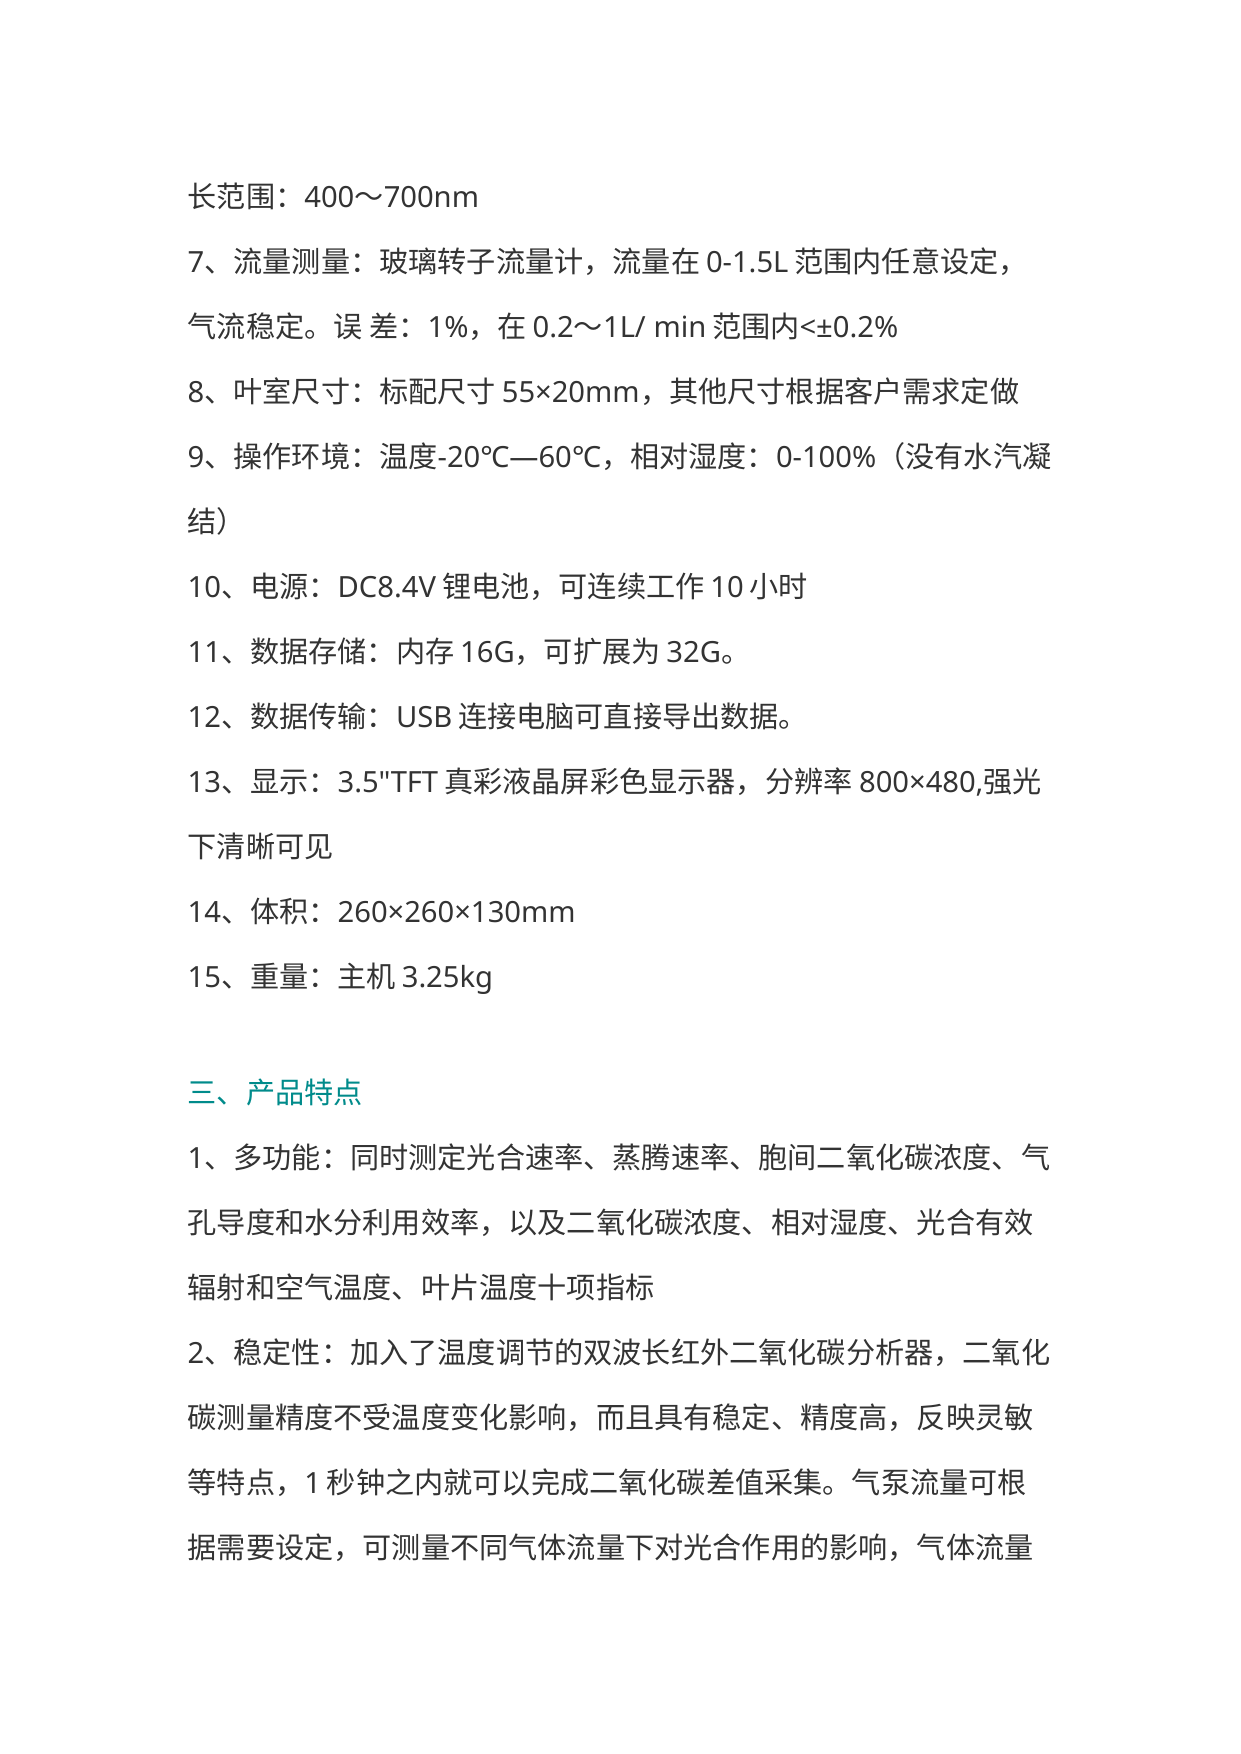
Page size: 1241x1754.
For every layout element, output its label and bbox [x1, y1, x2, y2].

text [187, 1058, 1053, 1578]
text [187, 162, 1053, 1007]
